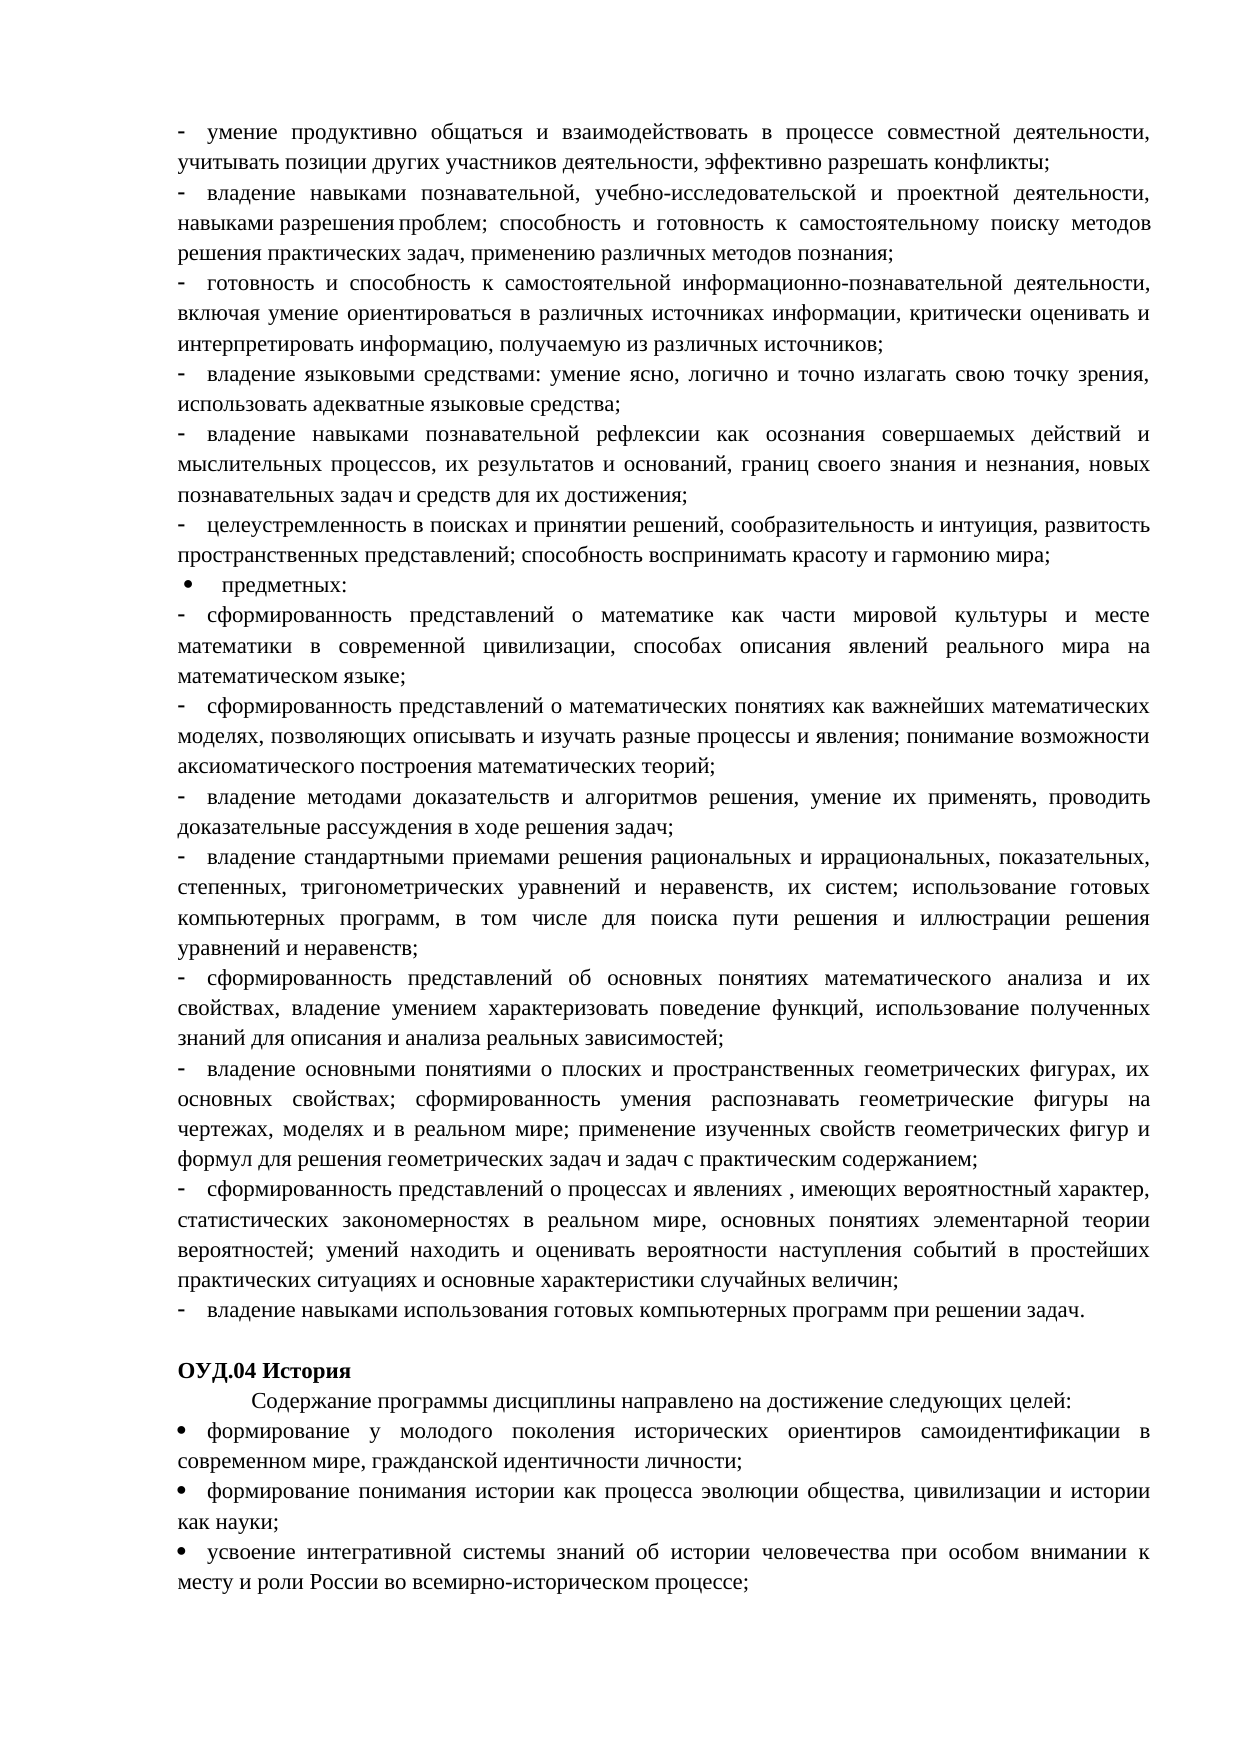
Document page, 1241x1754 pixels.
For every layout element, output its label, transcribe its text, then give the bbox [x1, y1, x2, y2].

list владение навыками использования готовых компьютерных программ при решении задач. [177, 1296, 1152, 1323]
list сформированность представлений о математических понятиях как важнейших математических моделях, позволяющих описывать и изучать разные процессы и явления; понимание возможности аксиоматического построения математических теорий; [177, 692, 1152, 779]
list владение навыками познавательной рефлексии как осознания совершаемых действий и мыслительных процессов, их результатов и оснований, границ своего знания и незнания, новых познавательных задач и средств для их достижения; [177, 420, 1152, 507]
list сформированность представлений об основных понятиях математического анализа и их свойствах, владение умением характеризовать поведение функций, использование полученных знаний для описания и анализа реальных зависимостей; [177, 964, 1152, 1051]
list владение основными понятиями о плоских и пространственных геометрических фигурах, их основных свойствах; сформированность умения распознавать геометрические фигуры на чертежах, моделях и в реальном мире; применение изученных свойств геометрических фигур и формул для решения геометрических задач и задач с практическим содержанием; [177, 1054, 1152, 1172]
text Содержание программы дисциплины направлено на достижение следующих целей: [177, 1387, 1152, 1413]
list владение стандартными приемами решения рациональных и иррациональных, показательных, степенных, тригонометрических уравнений и неравенств, их систем; использование готовых компьютерных программ, в том числе для поиска пути решения и иллюстрации решения уравнений и неравенств; [177, 843, 1152, 960]
list формирование понимания истории как процесса эволюции общества, цивилизации и истории как науки; [177, 1477, 1152, 1534]
text ОУД.04 История [177, 1357, 1152, 1383]
list предметных: [184, 571, 1152, 598]
list целеустремленность в поисках и принятии решений, сообразительность и интуиция, развитость пространственных представлений; способность воспринимать красоту и гармонию мира; [177, 511, 1152, 567]
list сформированность представлений о математике как части мировой культуры и месте математики в современной цивилизации, способах описания явлений реального мира на математическом языке; [177, 601, 1152, 688]
list сформированность представлений о процессах и явлениях , имеющих вероятностный характер, статистических закономерностях в реальном мире, основных понятиях элементарной теории вероятностей; умений находить и оценивать вероятности наступления событий в простейших практических ситуациях и основные характеристики случайных величин; [177, 1175, 1152, 1292]
list умение продуктивно общаться и взаимодействовать в процессе совместной деятельности, учитывать позиции других участников деятельности, эффективно разрешать конфликты; [177, 118, 1152, 175]
list формирование у молодого поколения исторических ориентиров самоидентификации в современном мире, гражданской идентичности личности; [177, 1417, 1152, 1474]
list усвоение интегративной системы знаний об истории человечества при особом внимании к месту и роли России во всемирно-историческом процессе; [177, 1538, 1152, 1594]
list готовность и способность к самостоятельной информационно-познавательной деятельности, включая умение ориентироваться в различных источниках информации, критически оценивать и интерпретировать информацию, получаемую из различных источников; [177, 269, 1152, 356]
list владение языковыми средствами: умение ясно, логично и точно излагать свою точку зрения, использовать адекватные языковые средства; [177, 360, 1152, 416]
list владение навыками познавательной, учебно-исследовательской и проектной деятельности, навыками разрешения проблем; способность и готовность к самостоятельному поиску методов решения практических задач, применению различных методов познания; [177, 178, 1152, 265]
list владение методами доказательств и алгоритмов решения, умение их применять, проводить доказательные рассуждения в ходе решения задач; [177, 783, 1152, 839]
